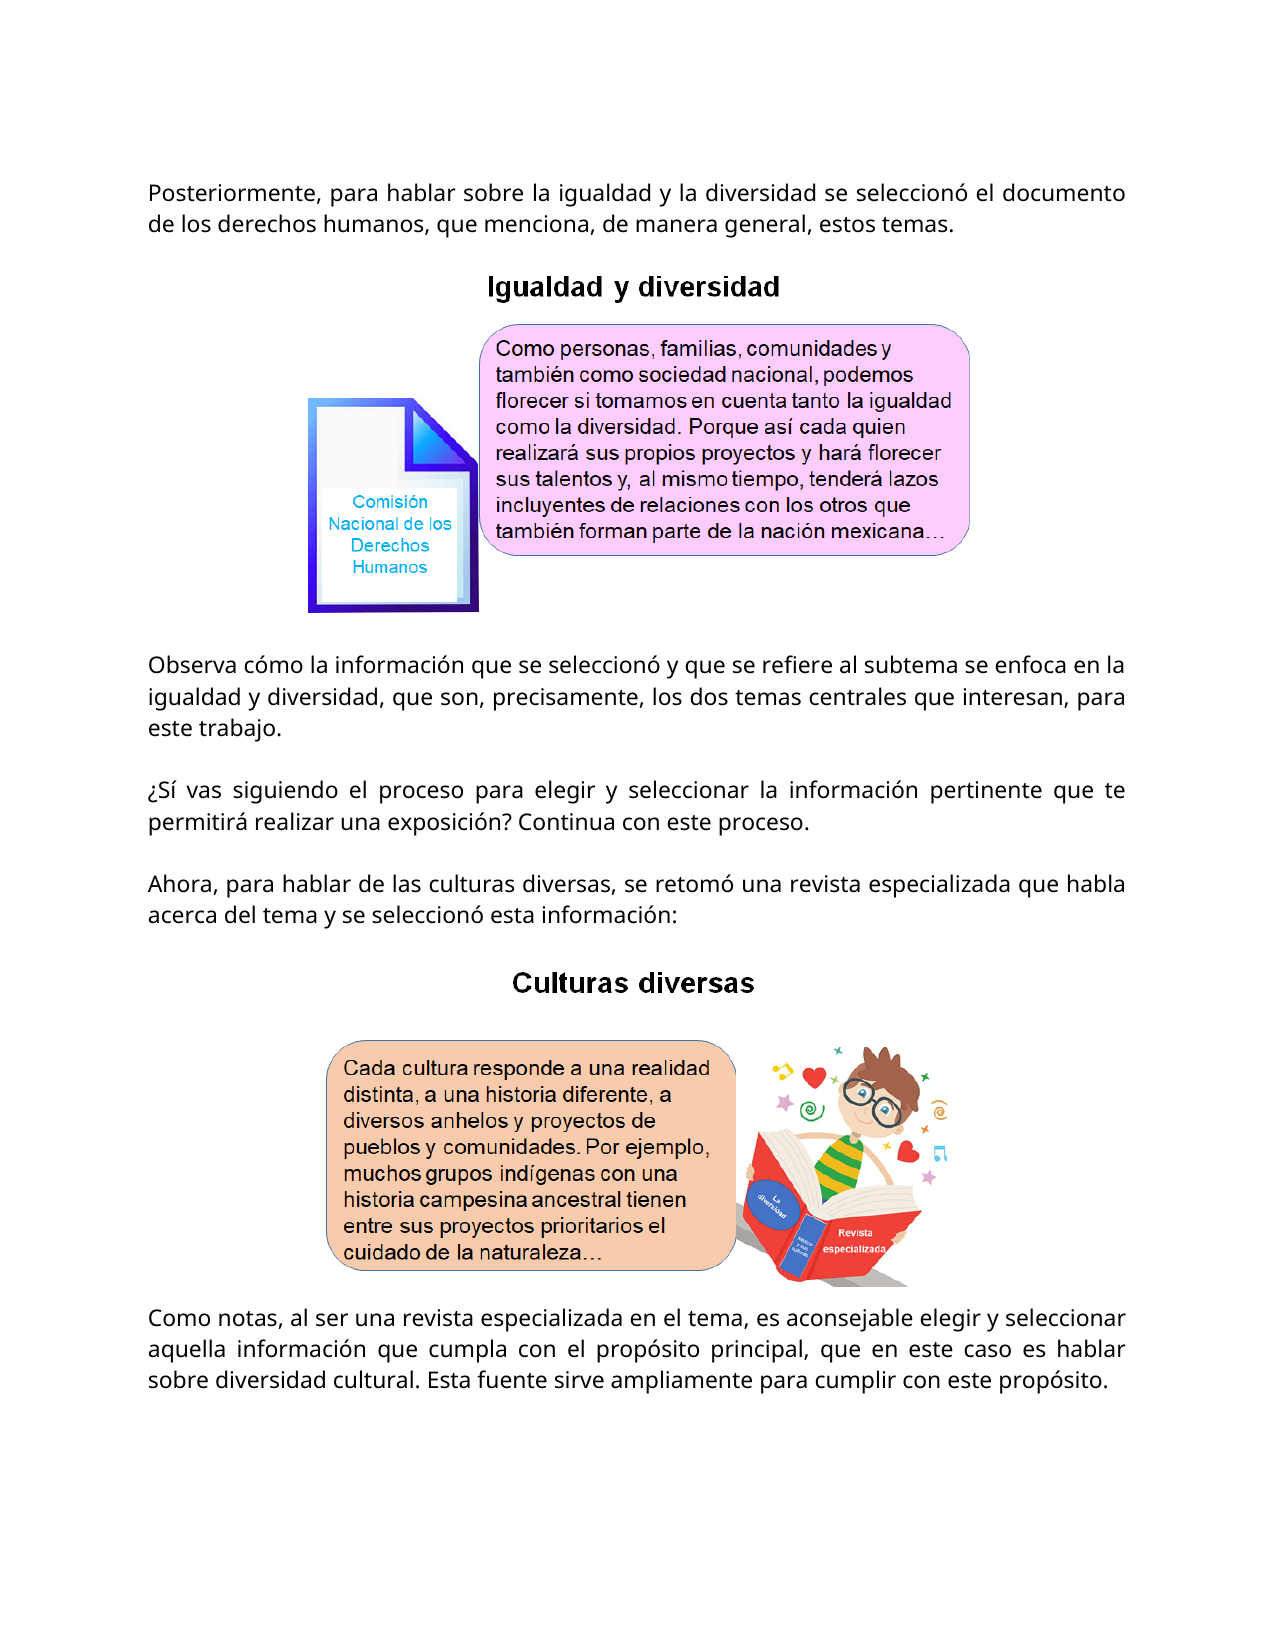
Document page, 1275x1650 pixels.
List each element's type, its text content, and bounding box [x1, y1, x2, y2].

text Observa cómo la información que se seleccionó y que se refiere al subtema se enfoca en la igualdad y diversidad, que son, precisamente, los dos temas centrales que interesan, para este trabajo. [148, 649, 1127, 743]
picture [312, 961, 963, 1302]
picture [299, 271, 976, 618]
text ¿Sí vas siguiendo el proceso para elegir y seleccionar la información pertinente que te permitirá realizar una exposición? Continua con este proceso. [148, 774, 1127, 837]
text Como notas, al ser una revista especializada en el tema, es aconsejable elegir y seleccionar aquella información que cumpla con el propósito principal, que en este caso es hablar sobre diversidad cultural. Esta fuente sirve ampliamente para cumplir con este propósito. [148, 1302, 1127, 1396]
text Posteriormente, para hablar sobre la igualdad y la diversidad se seleccionó el documento de los derechos humanos, que menciona, de manera general, estos temas. [148, 177, 1127, 240]
text Ahora, para hablar de las culturas diversas, se retomó una revista especializada que habla acerca del tema y se seleccionó esta información: [148, 868, 1127, 930]
